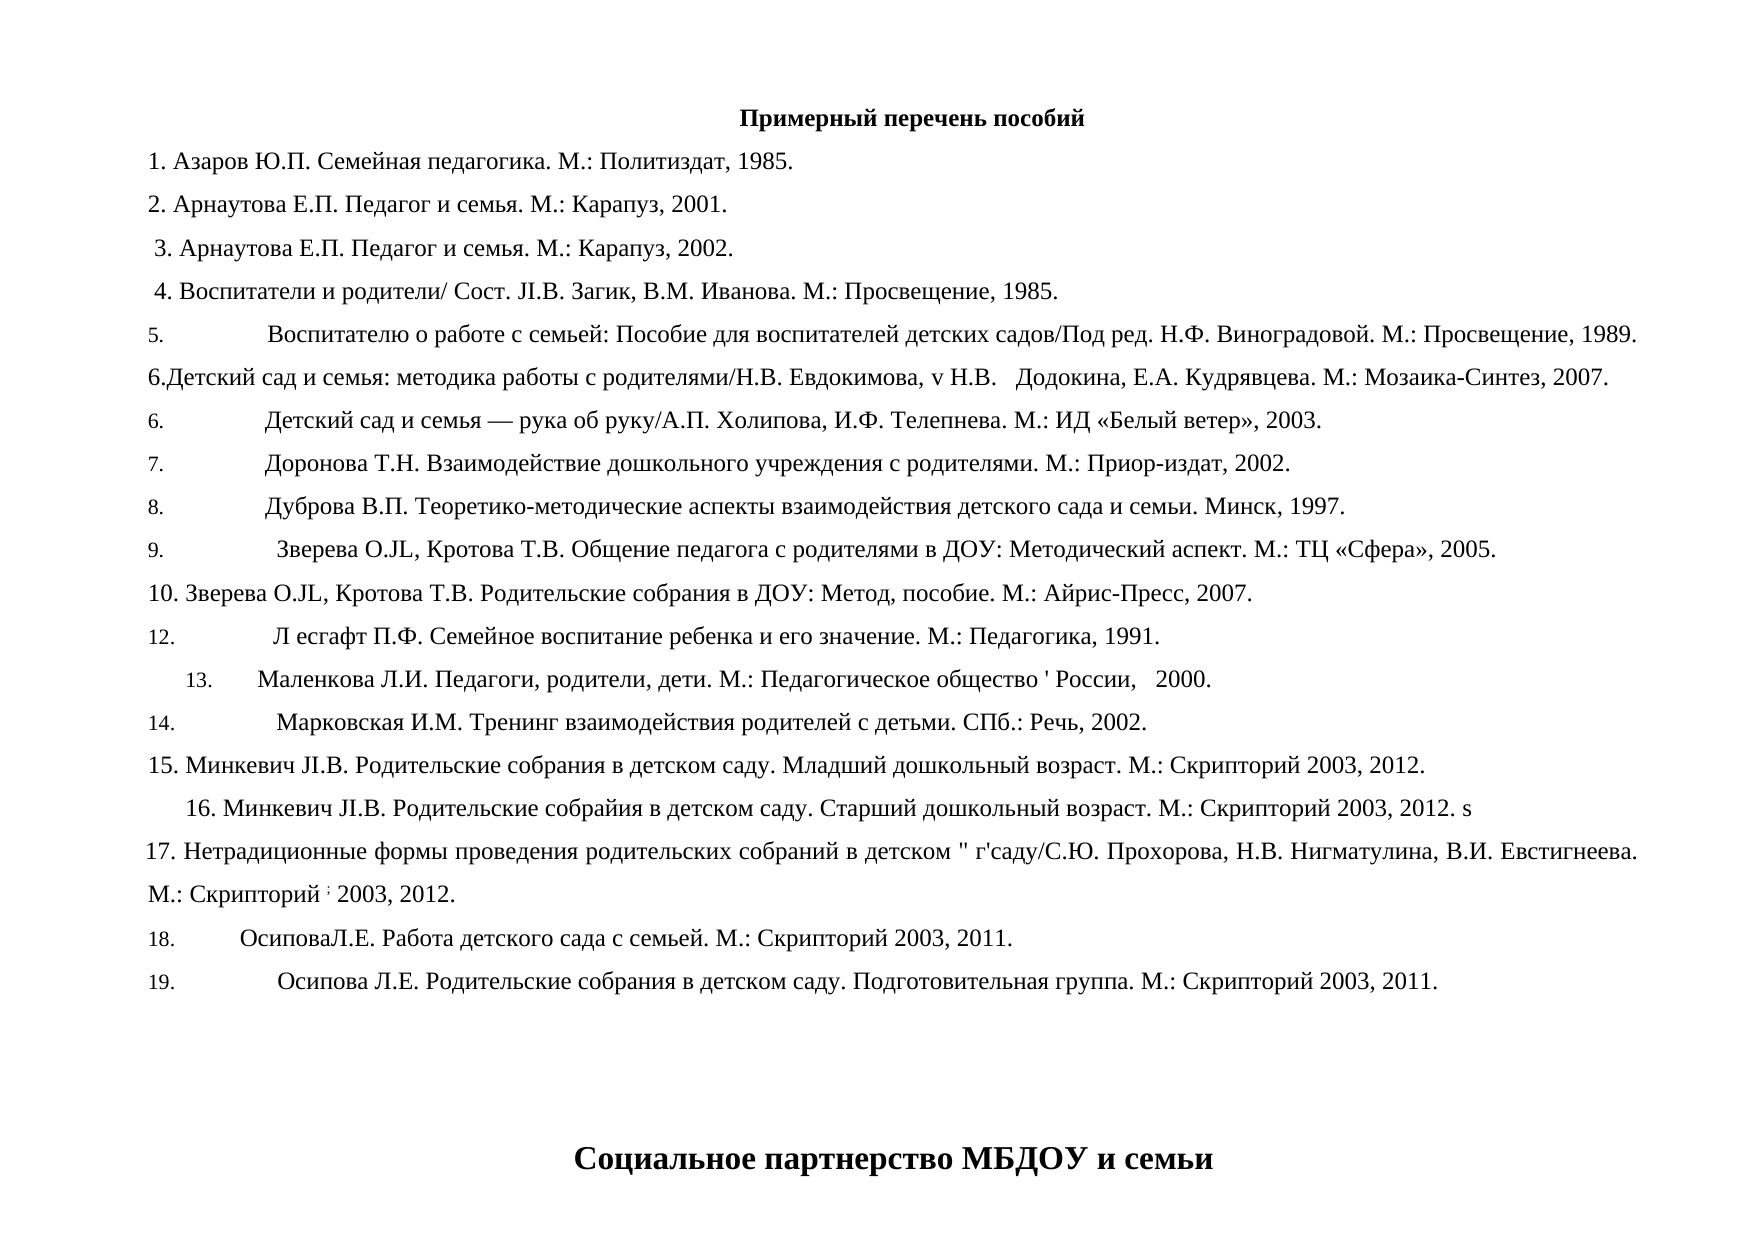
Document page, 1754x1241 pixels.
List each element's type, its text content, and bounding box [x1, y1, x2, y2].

list Осипова Л.Е. Родительские собрания в детском саду. Подготовительная группа. М.: Скрипторий 2003, 2011. [148, 966, 1639, 994]
text 6.Детский сад и семья: методика работы с родителями/Н.В. Евдокимова, v Н.В. Додокина, Е.А. Кудрявцева. М.: Мозаика-Синтез, 2007. [148, 362, 1639, 391]
list ОсиповаЛ.Е. Работа детского сада с семьей. М.: Скрипторий 2003, 2011. [148, 923, 1639, 951]
text 4. Воспитатели и родители/ Сост. JI.B. Загик, В.М. Иванова. М.: Просвещение, 1985. [148, 276, 1639, 304]
list Детский сад и семья — рука об руку/А.П. Холипова, И.Ф. Телепнева. М.: ИД «Белый ветер», 2003. [148, 405, 1639, 434]
text 3. Арнаутова Е.П. Педагог и семья. М.: Карапуз, 2002. [148, 233, 1639, 261]
list Л есгафт П.Ф. Семейное воспитание ребенка и его значение. М.: Педагогика, 1991. [148, 621, 1639, 649]
list Маленкова Л.И. Педагоги, родители, дети. М.: Педагогическое общество ' России, 2000. [148, 664, 1639, 693]
list Марковская И.М. Тренинг взаимодействия родителей с детьми. СПб.: Речь, 2002. [148, 707, 1639, 736]
list Доронова Т.Н. Взаимодействие дошкольного учреждения с родителями. М.: Приор-издат, 2002. [148, 448, 1639, 477]
list Дуброва В.П. Теоретико-методические аспекты взаимодействия детского сада и семьи. Минск, 1997. [148, 491, 1639, 520]
list Воспитателю о работе с семьей: Пособие для воспитателей детских садов/Под ред. Н.Ф. Виноградовой. М.: Просвещение, 1989. [148, 319, 1639, 348]
text 2. Арнаутова Е.П. Педагог и семья. М.: Карапуз, 2001. [148, 189, 1639, 218]
list Зверева O.JL, Кротова Т.В. Общение педагога с родителями в ДОУ: Методический аспект. М.: ТЦ «Сфера», 2005. [148, 534, 1639, 563]
text Социальное партнерство МБДОУ и семьи [148, 1138, 1639, 1177]
text Примерный перечень пособий [148, 103, 1639, 132]
text 1. Азаров Ю.П. Семейная педагогика. М.: Политиздат, 1985. [148, 146, 1639, 175]
text 15. Минкевич JI.B. Родительские собрания в детском саду. Младший дошкольный возраст. М.: Скрипторий 2003, 2012. [148, 750, 1639, 779]
text 10. Зверева O.JL, Кротова Т.В. Родительские собрания в ДОУ: Метод, пособие. М.: Айрис-Пресс, 2007. [148, 578, 1639, 606]
text 17. Нетрадиционные формы проведения родительских собраний в детском " г'саду/С.Ю. Прохорова, Н.В. Нигматулина, В.И. Евстигнеева. М.: Скрипторий ; 2003, 2012. [145, 836, 1639, 908]
text 16. Минкевич JI.B. Родительские собрайия в детском саду. Старший дошкольный возраст. М.: Скрипторий 2003, 2012. s [148, 793, 1639, 822]
